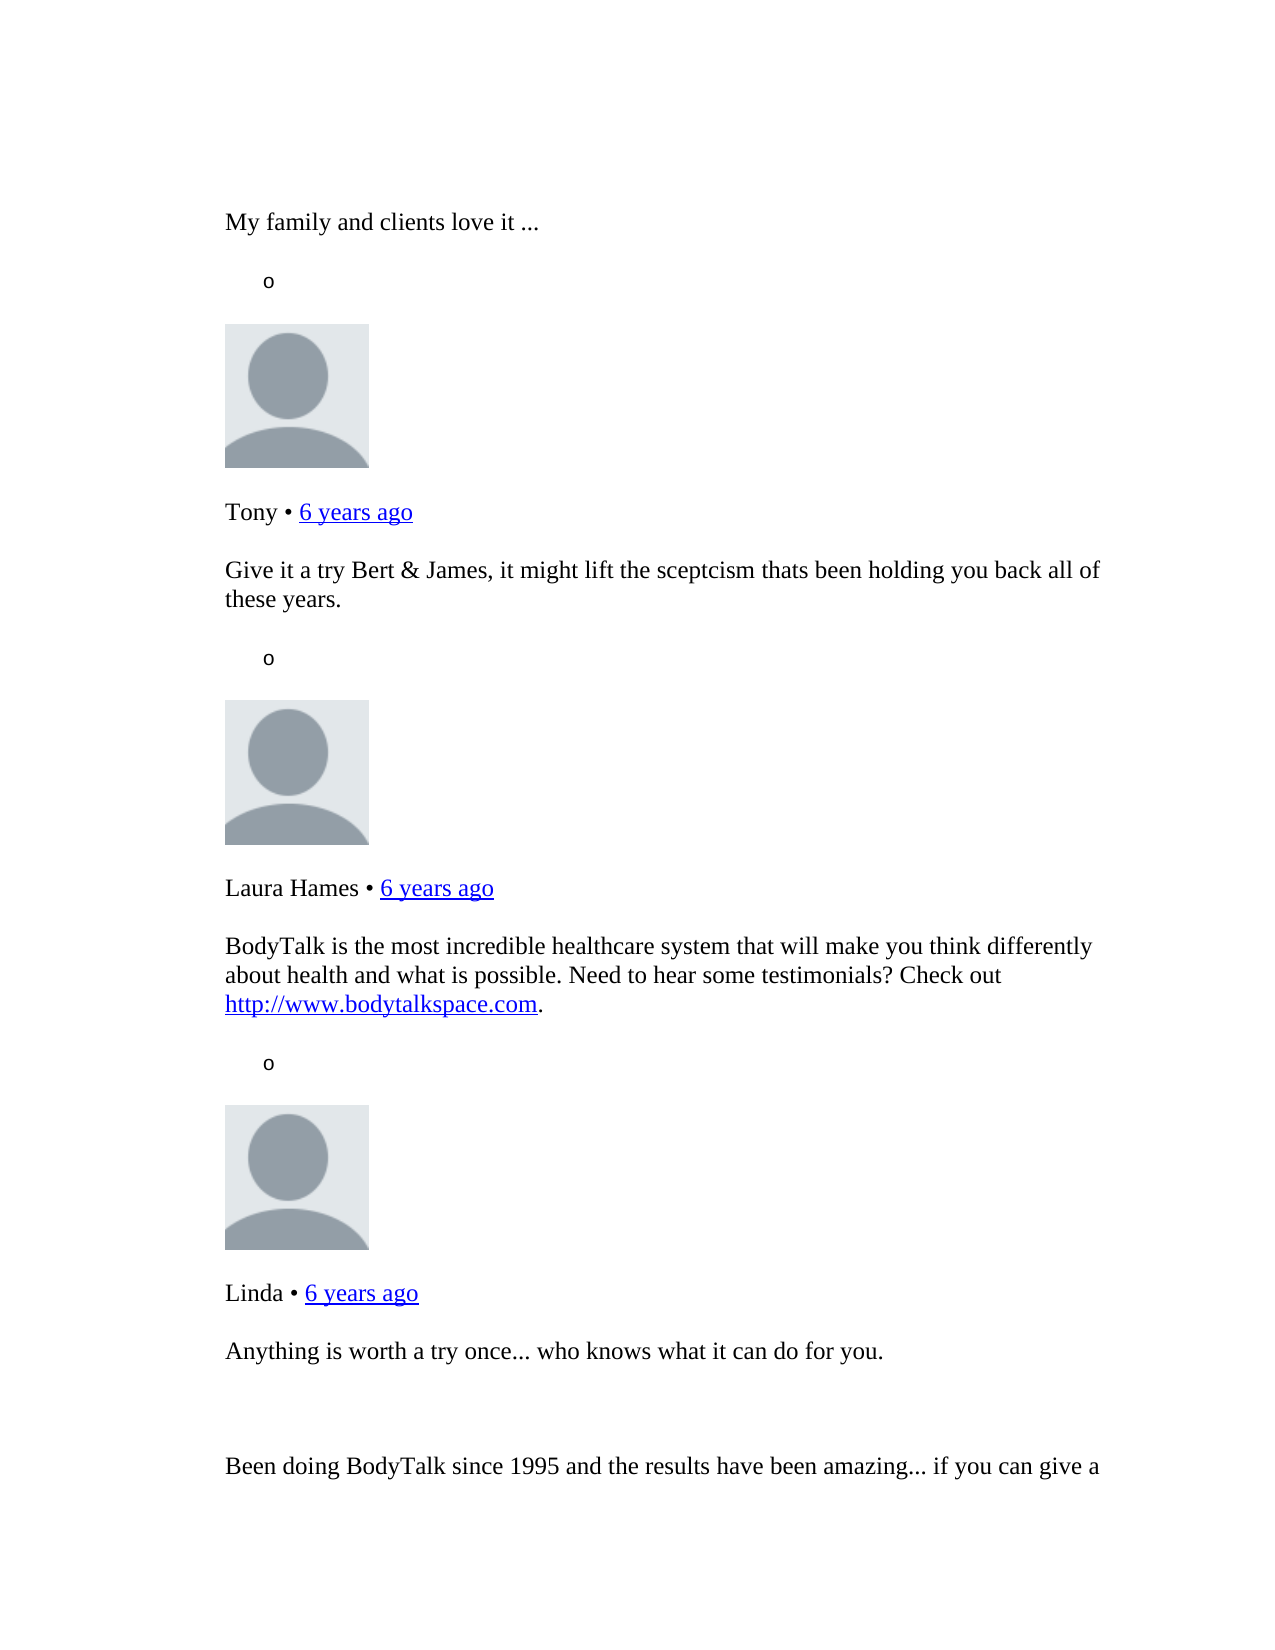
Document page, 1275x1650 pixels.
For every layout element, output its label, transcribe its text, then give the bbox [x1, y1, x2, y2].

picture [225, 700, 369, 845]
text Tony • 6 years ago [225, 497, 1125, 526]
picture [225, 1105, 369, 1250]
text Linda • 6 years ago [225, 1278, 1125, 1307]
text BodyTalk is the most incredible healthcare system that will make you think differently about health and what is possible. Need to hear some testimonials? Check out http://www.bodytalkspace.com. [225, 931, 1125, 1017]
text Laura Hames • 6 years ago [225, 873, 1125, 902]
picture [225, 324, 369, 468]
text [225, 1336, 1125, 1480]
text Give it a try Bert & James, it might lift the sceptcism thats been holding you back all of these years. [225, 555, 1125, 612]
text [225, 150, 1125, 236]
